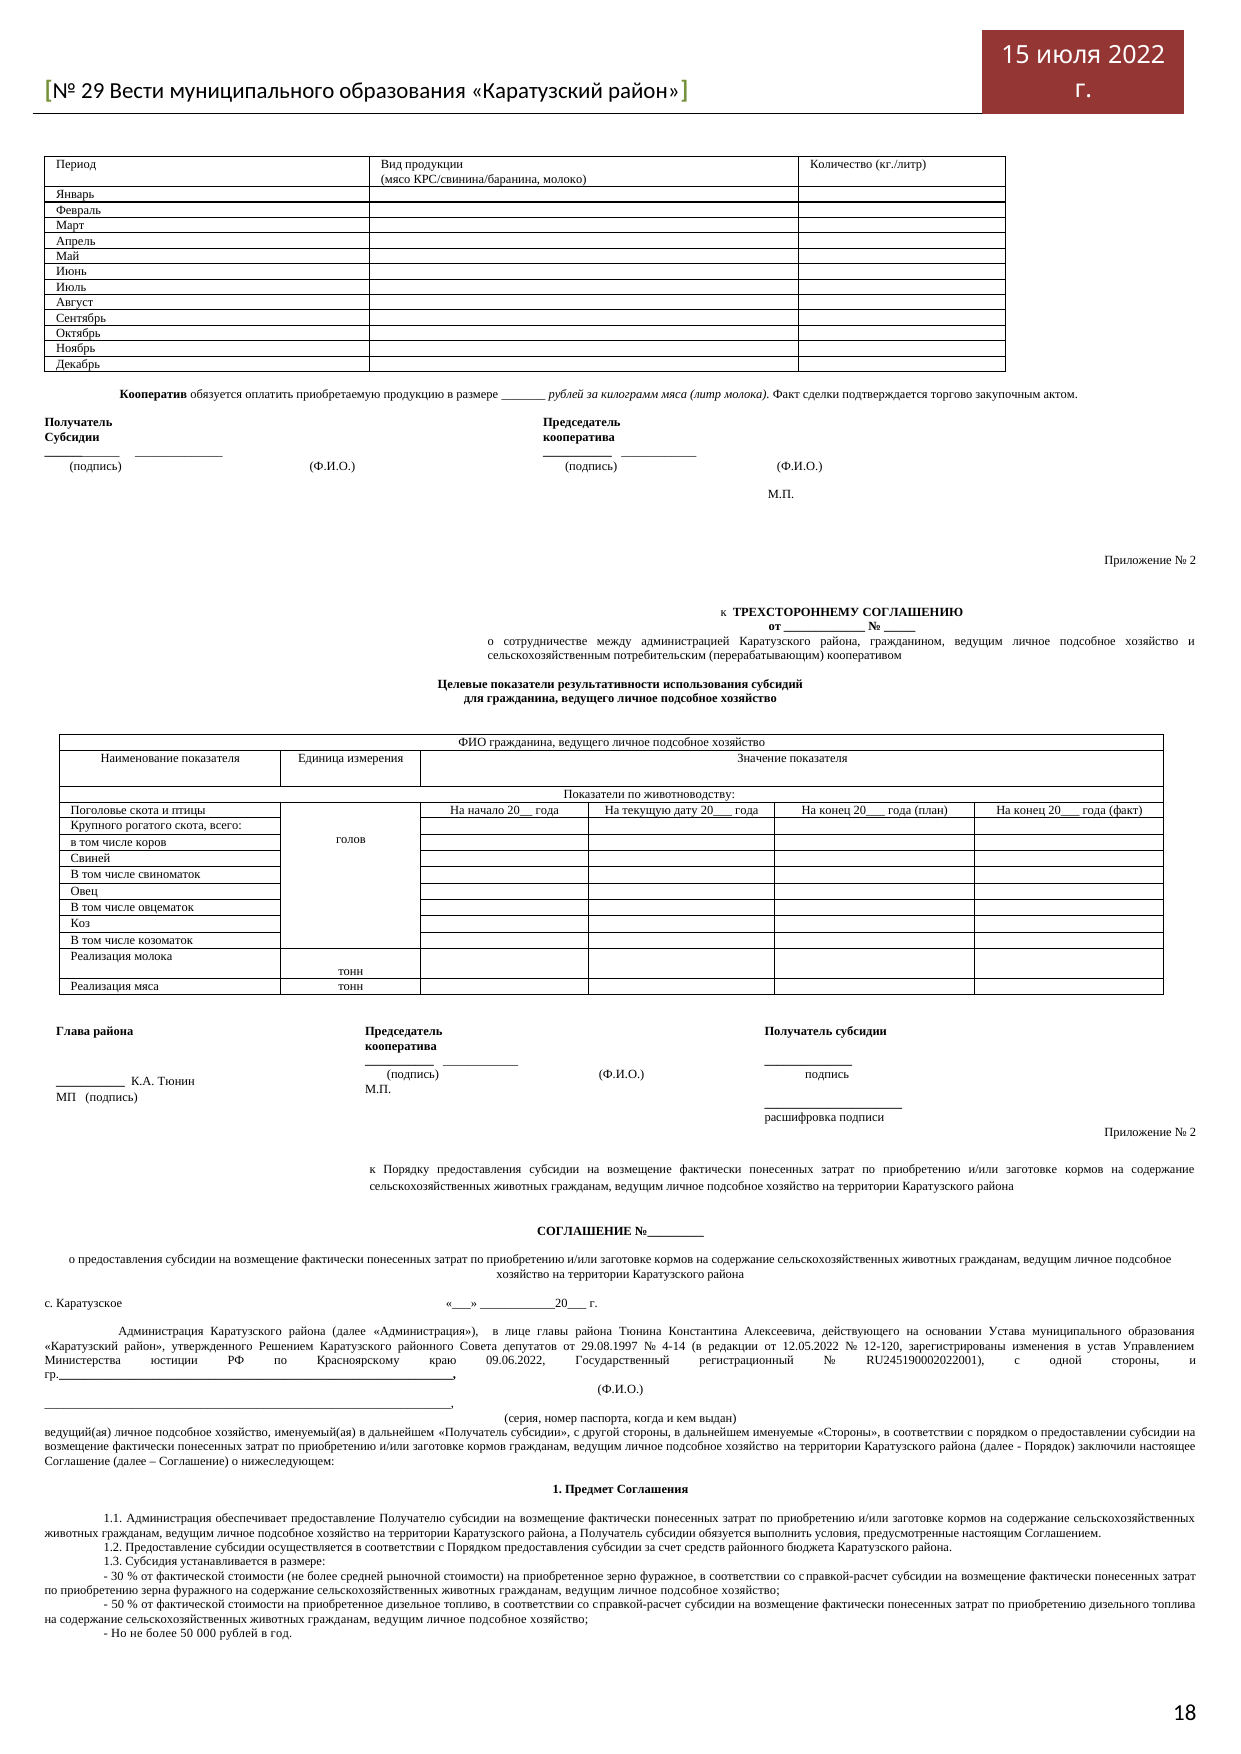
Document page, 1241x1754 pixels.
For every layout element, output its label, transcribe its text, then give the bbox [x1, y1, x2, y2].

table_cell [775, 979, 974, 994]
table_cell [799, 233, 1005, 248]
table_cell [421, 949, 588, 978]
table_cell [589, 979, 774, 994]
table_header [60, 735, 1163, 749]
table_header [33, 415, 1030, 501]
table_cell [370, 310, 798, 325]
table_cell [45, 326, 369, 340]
text _________________________________________________________________, [44, 1396, 1196, 1410]
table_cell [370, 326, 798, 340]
text о предоставления субсидии на возмещение фактически понесенных затрат по приобретению и/или заготовке кормов на содержание сельскохозяйственных животных гражданам, ведущим личное подсобное хозяйство на территории Каратузского района [44, 1252, 1196, 1281]
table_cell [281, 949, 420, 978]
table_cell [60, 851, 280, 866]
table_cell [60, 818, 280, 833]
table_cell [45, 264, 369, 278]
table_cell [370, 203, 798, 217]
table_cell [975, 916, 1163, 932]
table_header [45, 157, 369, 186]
text с. Каратузское «___» ____________20___ г. [44, 1295, 1196, 1310]
text СОГЛАШЕНИЕ №_________ [44, 1223, 1196, 1238]
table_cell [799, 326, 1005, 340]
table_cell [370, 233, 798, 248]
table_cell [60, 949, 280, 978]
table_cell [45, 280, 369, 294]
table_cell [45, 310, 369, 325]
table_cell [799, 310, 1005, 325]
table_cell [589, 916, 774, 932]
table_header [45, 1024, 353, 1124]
text Кооператив обязуется оплатить приобретаемую продукцию в размере _______ рублей за килограмм мяса (литр молока). Факт сделки подтверждается торгово закупочным актом. [44, 386, 1196, 401]
text 1. Предмет Соглашения [44, 1482, 1196, 1497]
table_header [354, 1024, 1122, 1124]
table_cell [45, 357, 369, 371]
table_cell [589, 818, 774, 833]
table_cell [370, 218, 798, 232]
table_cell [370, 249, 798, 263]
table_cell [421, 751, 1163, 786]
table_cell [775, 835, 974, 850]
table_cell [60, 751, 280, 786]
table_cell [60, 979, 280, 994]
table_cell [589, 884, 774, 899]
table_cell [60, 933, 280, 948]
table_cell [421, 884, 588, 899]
text о сотрудничестве между администрацией Каратузского района, гражданином, ведущим личное подсобное хозяйство и сельскохозяйственным потребительским (перерабатывающим) кооперативом [487, 633, 1196, 662]
text (Ф.И.О.) [44, 1382, 1196, 1396]
text к Порядку предоставления субсидии на возмещение фактически понесенных затрат по приобретению и/или заготовке кормов на содержание сельскохозяйственных животных гражданам, ведущим личное подсобное хозяйство на территории Каратузского района [369, 1162, 1196, 1193]
text - 50 % от фактической стоимости на приобретенное дизельное топливо, в соответствии со справкой-расчет субсидии на возмещение фактически понесенных затрат по приобретению дизельного топлива на содержание сельскохозяйственных животных гражданам, ведущим личное подсобное хозяйство; [44, 1597, 1196, 1626]
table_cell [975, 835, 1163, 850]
text от _____________ № _____ [487, 619, 1196, 633]
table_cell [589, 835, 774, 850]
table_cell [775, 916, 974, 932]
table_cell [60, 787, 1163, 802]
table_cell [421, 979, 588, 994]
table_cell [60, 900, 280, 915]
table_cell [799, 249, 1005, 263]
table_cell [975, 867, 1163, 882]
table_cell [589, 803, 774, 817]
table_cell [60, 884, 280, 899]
text для гражданина, ведущего личное подсобное хозяйство [44, 691, 1196, 705]
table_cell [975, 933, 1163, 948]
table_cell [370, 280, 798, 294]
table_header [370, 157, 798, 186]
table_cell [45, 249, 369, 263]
text 1.2. Предоставление субсидии осуществляется в соответствии с Порядком предоставления субсидии за счет средств районного бюджета Каратузского района. [44, 1540, 1196, 1554]
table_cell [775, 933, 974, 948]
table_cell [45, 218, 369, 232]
text Приложение № 2 [44, 553, 1196, 567]
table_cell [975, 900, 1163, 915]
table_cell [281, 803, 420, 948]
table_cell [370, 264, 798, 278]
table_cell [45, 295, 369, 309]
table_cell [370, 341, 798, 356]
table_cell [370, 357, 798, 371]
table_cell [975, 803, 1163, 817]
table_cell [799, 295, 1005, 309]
text - Но не более 50 000 рублей в год. [44, 1626, 1196, 1640]
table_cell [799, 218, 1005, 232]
text ведущий(ая) личное подсобное хозяйство, именуемый(ая) в дальнейшем «Получатель субсидии», с другой стороны, в дальнейшем именуемые «Стороны», в соответствии с порядком о предоставлении субсидии на возмещение фактически понесенных затрат по приобретению и/или заготовке кормов гражданам, ведущим личное подсобное хозяйство на территории Каратузского района (далее - Порядок) заключили настоящее Соглашение (далее – Соглашение) о нижеследующем: [44, 1425, 1196, 1468]
text - 30 % от фактической стоимости (не более средней рыночной стоимости) на приобретенное зерно фуражное, в соответствии со справкой-расчет субсидии на возмещение фактически понесенных затрат по приобретению зерна фуражного на содержание сельскохозяйственных животных гражданам, ведущим личное подсобное хозяйство; [44, 1568, 1196, 1597]
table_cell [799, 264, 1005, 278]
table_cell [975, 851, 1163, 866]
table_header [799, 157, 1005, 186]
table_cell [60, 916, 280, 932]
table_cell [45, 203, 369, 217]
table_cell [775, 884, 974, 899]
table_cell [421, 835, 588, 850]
text 1.1. Администрация обеспечивает предоставление Получателю субсидии на возмещение фактически понесенных затрат по приобретению и/или заготовке кормов на содержание сельскохозяйственных животных гражданам, ведущим личное подсобное хозяйство на территории Каратузского района, а Получатель субсидии обязуется выполнить условия, предусмотренные настоящим Соглашением. [44, 1511, 1196, 1540]
text Администрация Каратузского района (далее «Администрация»), в лице главы района Тюнина Константина Алексеевича, действующего на основании Устава муниципального образования «Каратузский район», утвержденного Решением Каратузского районного Совета депутатов от 29.08.1997 № 4-14 (в редакции от 12.05.2022 № 12-120, зарегистрированы изменения в устав Управлением Министерства юстиции РФ по Красноярскому краю 09.06.2022, Государственный регистрационный № RU245190002022001), с одной стороны, и гр._______________________________________________________________, [44, 1324, 1196, 1382]
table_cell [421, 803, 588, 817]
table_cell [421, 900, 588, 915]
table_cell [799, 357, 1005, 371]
text 1.3. Субсидия устанавливается в размере: [44, 1554, 1196, 1568]
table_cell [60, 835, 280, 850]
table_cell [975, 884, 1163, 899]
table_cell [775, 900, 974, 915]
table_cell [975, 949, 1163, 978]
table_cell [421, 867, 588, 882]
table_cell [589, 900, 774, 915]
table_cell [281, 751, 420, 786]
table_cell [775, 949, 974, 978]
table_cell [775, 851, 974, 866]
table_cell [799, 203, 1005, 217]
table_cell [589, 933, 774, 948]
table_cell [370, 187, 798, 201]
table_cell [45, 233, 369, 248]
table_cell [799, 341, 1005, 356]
text (серия, номер паспорта, когда и кем выдан) [44, 1410, 1196, 1425]
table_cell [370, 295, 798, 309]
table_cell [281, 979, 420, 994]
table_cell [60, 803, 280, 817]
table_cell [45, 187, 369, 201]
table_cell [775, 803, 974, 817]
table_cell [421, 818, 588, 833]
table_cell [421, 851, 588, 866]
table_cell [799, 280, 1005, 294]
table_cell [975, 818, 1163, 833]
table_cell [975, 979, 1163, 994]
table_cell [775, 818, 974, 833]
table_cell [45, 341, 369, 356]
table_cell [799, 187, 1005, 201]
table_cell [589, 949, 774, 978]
text Целевые показатели результативности использования субсидий [44, 677, 1196, 691]
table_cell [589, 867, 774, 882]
text к ТРЕХСТОРОННЕМУ СОГЛАШЕНИЮ [487, 605, 1196, 619]
text Приложение № 2 [44, 1124, 1196, 1139]
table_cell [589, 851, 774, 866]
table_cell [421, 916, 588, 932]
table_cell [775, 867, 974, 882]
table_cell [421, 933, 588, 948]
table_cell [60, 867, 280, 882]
